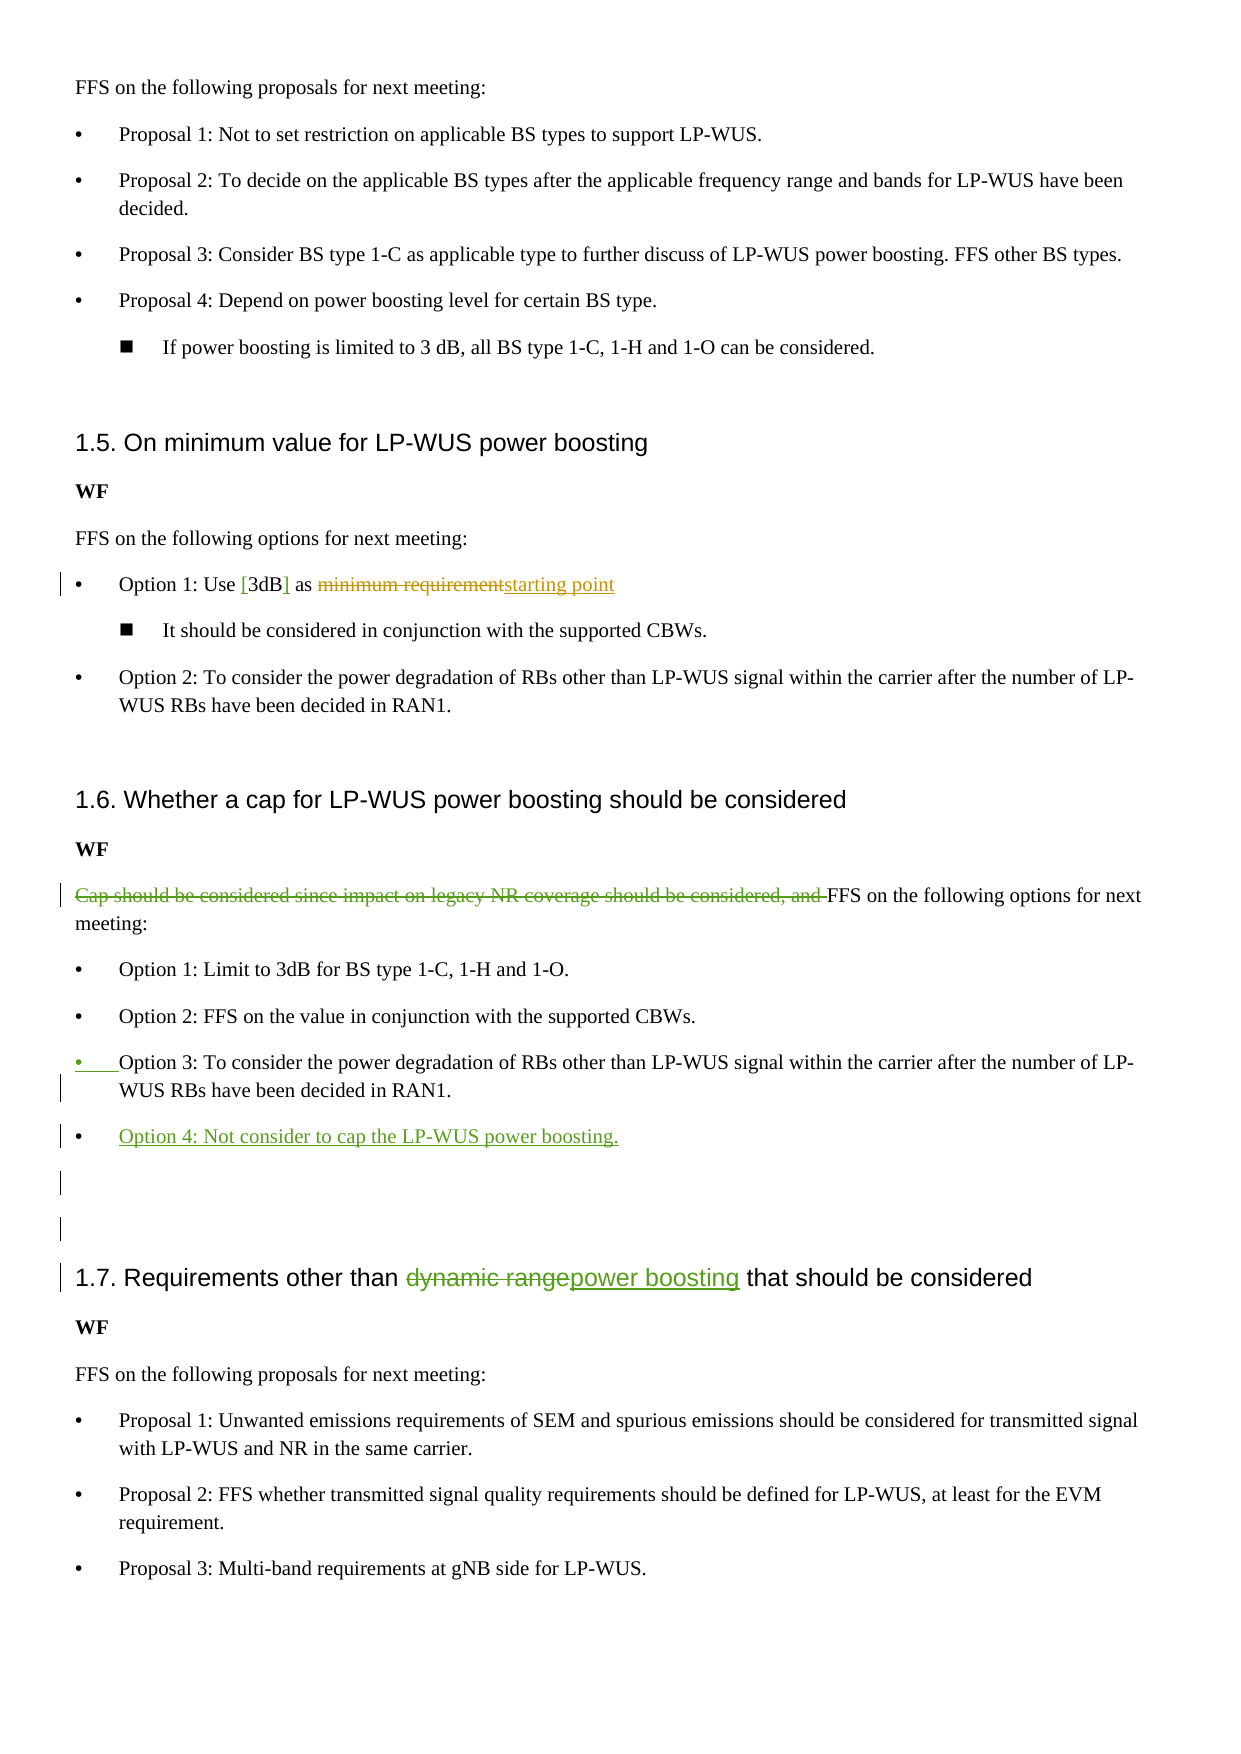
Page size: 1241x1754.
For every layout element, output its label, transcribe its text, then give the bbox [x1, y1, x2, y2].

text FFS on the following proposals for next meeting: [75, 1362, 1165, 1386]
text FFS on the following options for next meeting: [75, 883, 1165, 935]
text WF [75, 479, 1165, 503]
text WF [75, 837, 1165, 861]
list Option 1: Use 3dB as [75, 572, 1165, 596]
list Proposal 4: Depend on power boosting level for certain BS type. [75, 288, 1165, 312]
subtitle 1.5. On minimum value for LP-WUS power boosting [75, 427, 1165, 456]
list Proposal 3: Multi-band requirements at gNB side for LP-WUS. [75, 1556, 1165, 1580]
list Proposal 1: Unwanted emissions requirements of SEM and spurious emissions should be considered for transmitted signal with LP-WUS and NR in the same carrier. [75, 1408, 1165, 1460]
list If power boosting is limited to 3 dB, all BS type 1-C, 1-H and 1-O can be considered. [119, 335, 1165, 359]
text WF [75, 1315, 1165, 1339]
list Proposal 2: FFS whether transmitted signal quality requirements should be defined for LP-WUS, at least for the EVM requirement. [75, 1482, 1165, 1534]
list Option 2: FFS on the value in conjunction with the supported CBWs. [75, 1004, 1165, 1028]
text FFS on the following options for next meeting: [75, 526, 1165, 550]
list Option 2: To consider the power degradation of RBs other than LP-WUS signal within the carrier after the number of LP-WUS RBs have been decided in RAN1. [75, 665, 1165, 717]
list Option 1: Limit to 3dB for BS type 1-C, 1-H and 1-O. [75, 957, 1165, 981]
text FFS on the following proposals for next meeting: [75, 75, 1165, 99]
list It should be considered in conjunction with the supported CBWs. [119, 618, 1165, 642]
subtitle 1.6. Whether a cap for LP-WUS power boosting should be considered [75, 785, 1165, 814]
list Proposal 1: Not to set restriction on applicable BS types to support LP-WUS. [75, 121, 1165, 146]
list Proposal 3: Consider BS type 1-C as applicable type to further discuss of LP-WUS power boosting. FFS other BS types. [75, 242, 1165, 266]
list Option 3: To consider the power degradation of RBs other than LP-WUS signal within the carrier after the number of LP-WUS RBs have been decided in RAN1. [75, 1050, 1165, 1102]
subtitle 1.7. Requirements other than that should be considered [75, 1263, 1165, 1292]
list Proposal 2: To decide on the applicable BS types after the applicable frequency range and bands for LP-WUS have been decided. [75, 168, 1165, 219]
